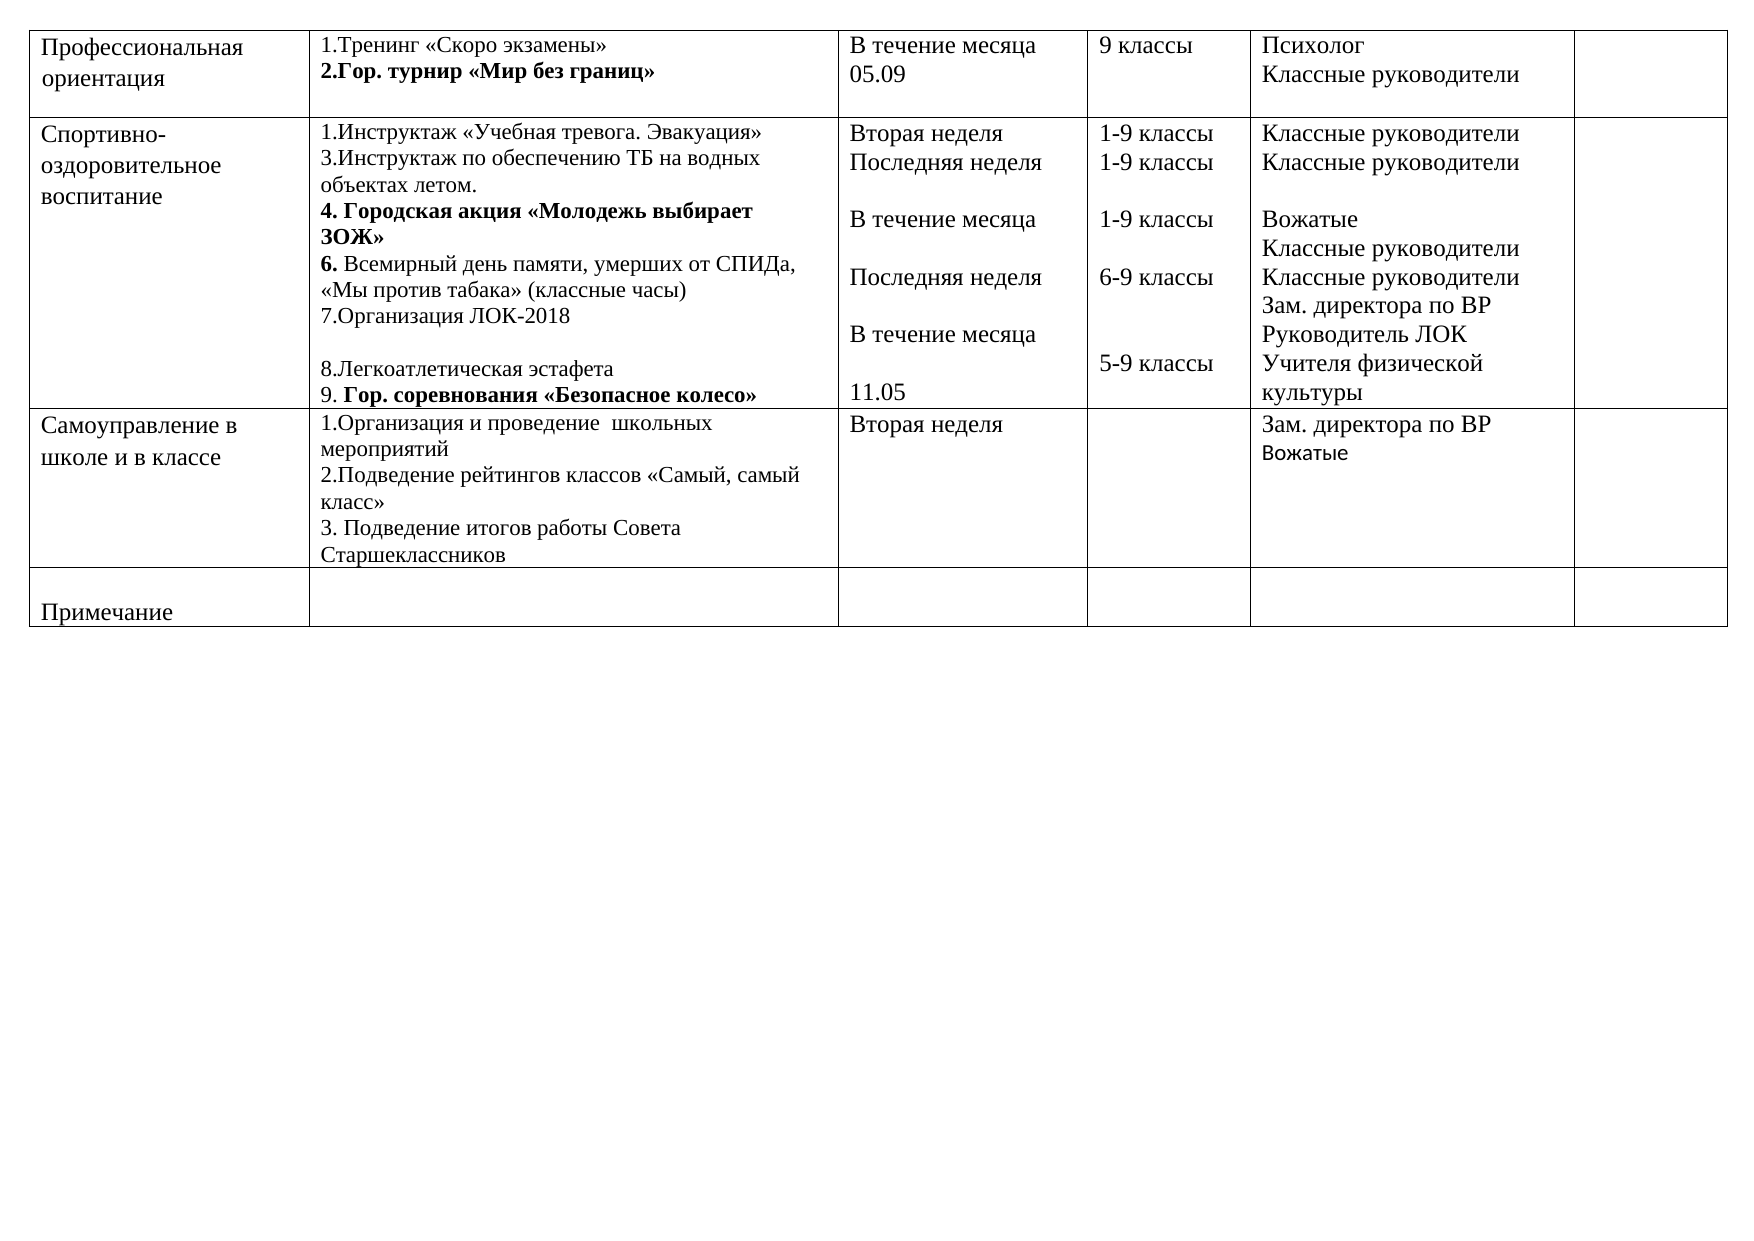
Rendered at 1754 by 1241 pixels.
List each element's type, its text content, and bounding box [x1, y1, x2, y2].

table_cell [1575, 31, 1727, 117]
table_cell 1-9 классы 1-9 классы 1-9 классы 6-9 классы 5-9 классы [1088, 118, 1250, 408]
table_cell Психолог Классные руководители [1251, 31, 1574, 117]
table_cell [839, 568, 1087, 626]
table_cell Классные руководители Классные руководители Вожатые Классные руководители Классные руководители Зам. директора по ВР Руководитель ЛОК Учителя физической культуры [1251, 118, 1574, 408]
table_cell [1575, 118, 1727, 408]
table_cell [310, 568, 838, 626]
table_cell 1.Организация и проведение школьных мероприятий 2.Подведение рейтингов классов «Самый, самый класс» 3. Подведение итогов работы Совета Старшеклассников [310, 409, 838, 567]
table_cell Самоуправление в школе и в классе [30, 409, 309, 567]
table_cell Примечание [30, 568, 309, 626]
table_cell 1.Инструктаж «Учебная тревога. Эвакуация» 3.Инструктаж по обеспечению ТБ на водных объектах летом. 4. Городская акция «Молодежь выбирает ЗОЖ» 6. Всемирный день памяти, умерших от СПИДа, «Мы против табака» (классные часы) 7.Организация ЛОК-2018 8.Легкоатлетическая эстафета 9. Гор. соревнования «Безопасное колесо» [310, 118, 838, 408]
table_cell [1088, 568, 1250, 626]
table_cell 9 классы [1088, 31, 1250, 117]
table_cell Вторая неделя [839, 409, 1087, 567]
table_cell [1088, 409, 1250, 567]
table_cell [1575, 409, 1727, 567]
table_cell Спортивно- оздоровительное воспитание [30, 118, 309, 408]
table_cell Зам. директора по ВР Вожатые [1251, 409, 1574, 567]
table_cell Профессиональная ориентация [30, 31, 309, 117]
table_cell [1575, 568, 1727, 626]
table_cell В течение месяца 05.09 [839, 31, 1087, 117]
table_cell Вторая неделя Последняя неделя В течение месяца Последняя неделя В течение месяца 11.05 [839, 118, 1087, 408]
table_cell [1251, 568, 1574, 626]
table_cell 1.Тренинг «Скоро экзамены» 2.Гор. турнир «Мир без границ» [310, 31, 838, 117]
